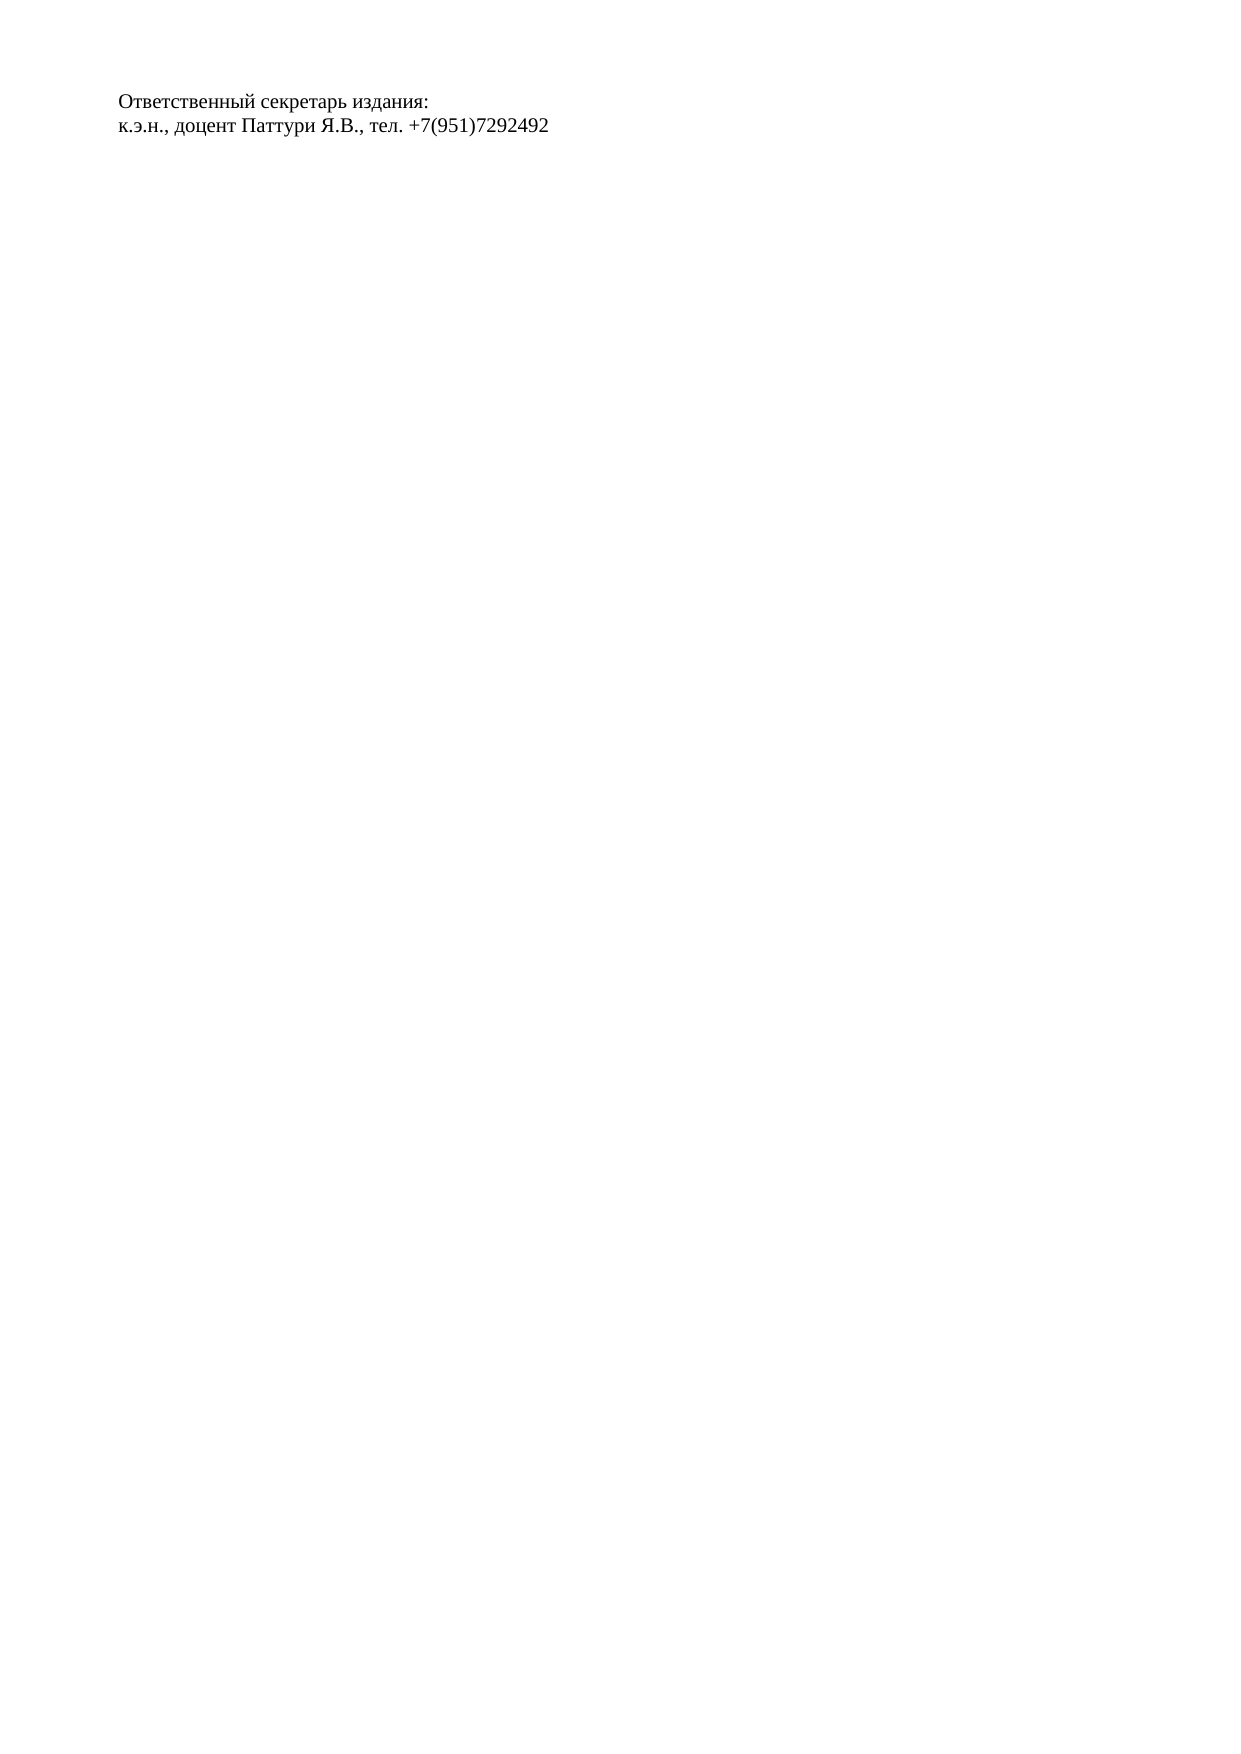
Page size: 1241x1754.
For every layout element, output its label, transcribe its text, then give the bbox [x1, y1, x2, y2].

list к.э.н., доцент Паттури Я.В., тел. +7(951)7292492 [118, 113, 1122, 137]
list Ответственный секретарь издания: [118, 89, 1122, 113]
